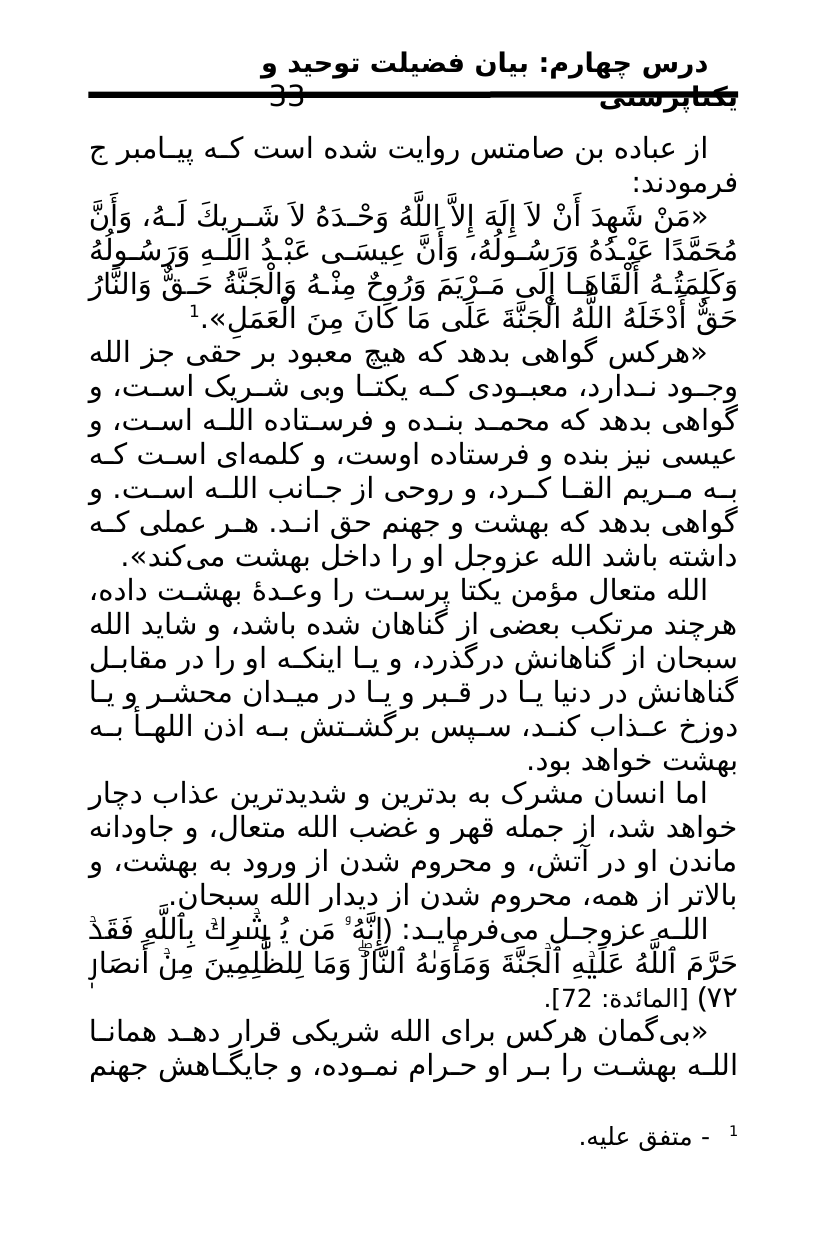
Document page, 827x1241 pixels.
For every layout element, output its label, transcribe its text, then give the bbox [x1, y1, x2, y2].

text «مَنْ شَهِدَ أَنْ لاَ إِلَهَ إِلاَّ اللَّهُ وَحْدَهُ لاَ شَرِيكَ لَهُ، وَأَنَّ مُحَمَّدًا عَبْدُهُ وَرَسُولُهُ، وَأَنَّ عِيسَى عَبْدُ اللهِ وَرَسُولُهُ وَكَلِمَتُهُ أَلْقَاهَا إِلَى مَرْيَمَ وَرُوحٌ مِنْهُ وَالْجَنَّةُ حَقٌّ وَالنَّارُ حَقٌّ أَدْخَلَهُ اللَّهُ الْجَنَّةَ عَلَى مَا كَانَ مِنَ الْعَمَلِ». [89, 199, 738, 335]
text از عباده بن صامتس روایت شده است که پیامبر ج فرمودند: [89, 132, 738, 199]
text الله متعال مؤمن یکتا پرست را وعدۀ بهشت داده، هرچند مرتکب بعضی از گناهان شده باشد، و شاید الله سبحان از گناهانش درگذرد، و یا اینکه او را در مقابل گناهانش در دنیا یا در قبر و یا در میدان محشر و یا دوزخ عذاب کند، سپس برگشتش به اذن اللهأ به بهشت خواهد بود. [89, 573, 738, 777]
text الله عزوجل می‌فرماید: ﴿إِنَّهُۥ مَن يُشۡرِكۡ بِٱللَّهِ فَقَدۡ حَرَّمَ ٱللَّهُ عَلَيۡهِ ٱلۡجَنَّةَ وَمَأۡوَىٰهُ ٱلنَّارُۖ وَمَا لِلظَّٰلِمِينَ مِنۡ أَنصَارٖ ٧٢﴾ [المائدة: 72]. [89, 913, 738, 1015]
text «هرکس گواهی بدهد که هیچ معبود بر حقی جز الله وجود ندارد، معبودی که یکتا وبی شریک است، و گواهی بدهد که محمد بنده و فرستاده الله است، و عیسی نیز بنده و فرستاده اوست، و کلمه‌ای است که به مریم القا کرد، و روحی از جانب الله است. و گواهی بدهد که بهشت و جهنم حق اند. هر عملی که داشته باشد الله عزوجل او را داخل بهشت می‌کند». [89, 335, 738, 573]
text اما انسان مشرک به بدترین و شدیدترین عذاب دچار خواهد شد، از جمله قهر و غضب الله متعال، و جاودانه ماندن او در آتش، و محروم شدن از ورود به بهشت، و بالاتر از همه، محروم شدن از دیدار الله سبحان. [89, 777, 738, 913]
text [89, 1015, 738, 1083]
